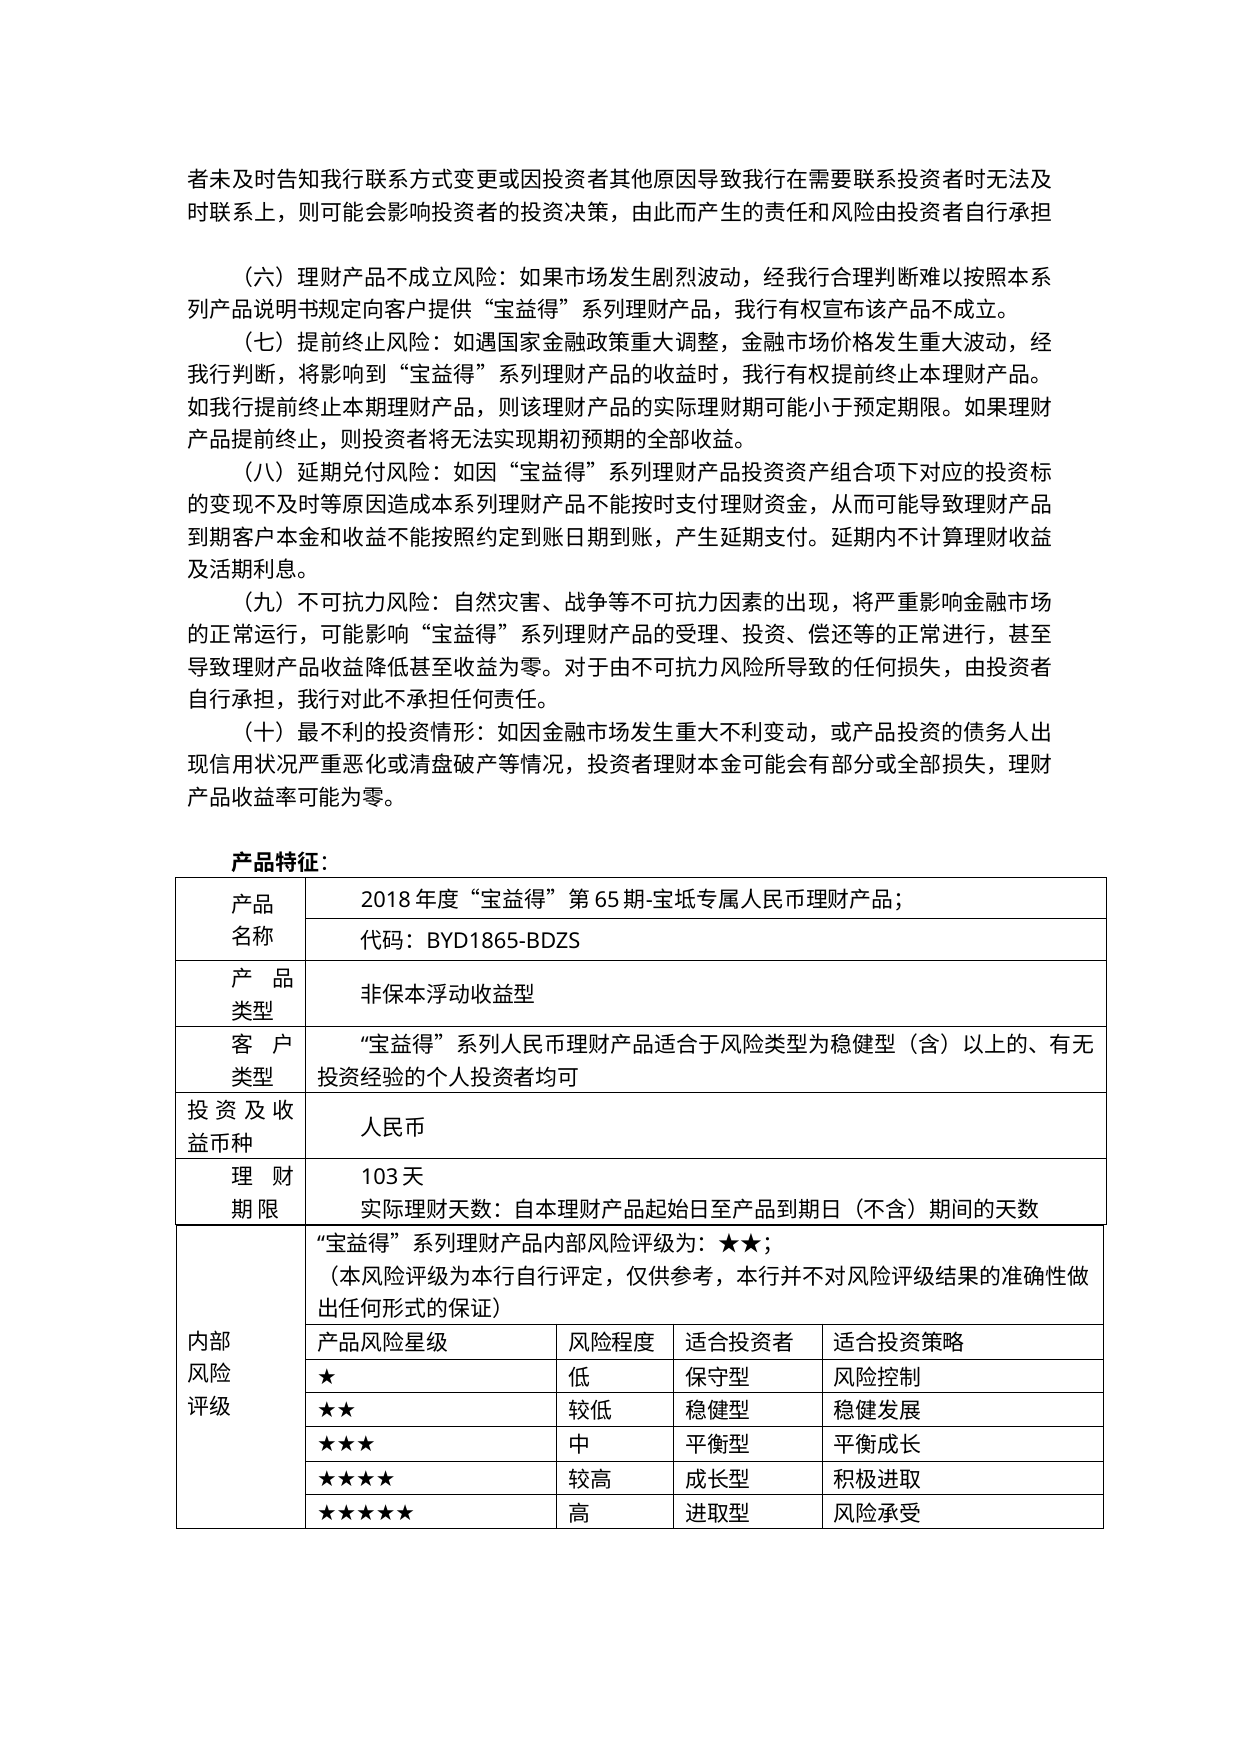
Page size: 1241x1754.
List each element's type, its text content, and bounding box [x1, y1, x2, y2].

table_header 内部 风险 评级 [177, 1226, 305, 1528]
table_cell 产品风险星级 [306, 1325, 556, 1358]
table_cell 适合投资者 [674, 1325, 822, 1358]
table_cell ★★★★★ [306, 1495, 556, 1528]
table_cell 风险控制 [823, 1360, 1103, 1392]
text 产品特征： [187, 844, 1053, 877]
table_cell 人民币 [306, 1093, 1106, 1158]
table_cell 风险程度 [557, 1325, 673, 1358]
table_cell 稳健发展 [823, 1393, 1103, 1426]
table_cell 产品类型 [176, 961, 305, 1026]
table_header 2018年度“宝益得”第65期-宝坻专属人民币理财产品； [306, 878, 1106, 918]
table_cell ★★★ [306, 1427, 556, 1461]
table_cell 理财期 限 [176, 1159, 305, 1224]
table_cell 积极进取 [823, 1462, 1103, 1494]
table_cell 进取型 [674, 1495, 822, 1528]
table_cell 客户类型 [176, 1027, 305, 1092]
text （八）延期兑付风险：如因“宝益得”系列理财产品投资资产组合项下对应的投资标的变现不及时等原因造成本系列理财产品不能按时支付理财资金，从而可能导致理财产品到期客户本金和收益不能按照约定到账日期到账，产生延期支付。延期内不计算理财收益及活期利息。 [187, 454, 1053, 584]
table_cell 平衡型 [674, 1427, 822, 1461]
text （十）最不利的投资情形：如因金融市场发生重大不利变动，或产品投资的债务人出现信用状况严重恶化或清盘破产等情况，投资者理财本金可能会有部分或全部损失，理财产品收益率可能为零。 [187, 714, 1053, 812]
text （七）提前终止风险：如遇国家金融政策重大调整，金融市场价格发生重大波动，经我行判断，将影响到“宝益得”系列理财产品的收益时，我行有权提前终止本理财产品。如我行提前终止本期理财产品，则该理财产品的实际理财期可能小于预定期限。如果理财产品提前终止，则投资者将无法实现期初预期的全部收益。 [187, 324, 1053, 454]
table_cell ★★★★ [306, 1462, 556, 1494]
table_cell 风险承受 [823, 1495, 1103, 1528]
table_cell 代码：BYD1865-BDZS [306, 919, 1106, 960]
table_cell 中 [557, 1427, 673, 1461]
table_cell 保守型 [674, 1360, 822, 1392]
text （六）理财产品不成立风险：如果市场发生剧烈波动，经我行合理判断难以按照本系列产品说明书规定向客户提供“宝益得”系列理财产品，我行有权宣布该产品不成立。 [187, 259, 1053, 324]
table_cell 投资及收益币种 [176, 1093, 305, 1158]
table_cell 高 [557, 1495, 673, 1528]
table_cell 非保本浮动收益型 [306, 961, 1106, 1026]
text （九）不可抗力风险：自然灾害、战争等不可抗力因素的出现，将严重影响金融市场的正常运行，可能影响“宝益得”系列理财产品的受理、投资、偿还等的正常进行，甚至导致理财产品收益降低甚至收益为零。对于由不可抗力风险所导致的任何损失，由投资者自行承担，我行对此不承担任何责任。 [187, 584, 1053, 714]
table_cell 低 [557, 1360, 673, 1392]
table_cell 适合投资策略 [823, 1325, 1103, 1358]
table_header 产品名称 [176, 878, 305, 960]
table_cell 平衡成长 [823, 1427, 1103, 1461]
table_cell ★★ [306, 1393, 556, 1426]
table_cell 成长型 [674, 1462, 822, 1494]
table_cell ★ [306, 1360, 556, 1392]
table_cell “宝益得”系列人民币理财产品适合于风险类型为稳健型（含）以上的、有无投资经验的个人投资者均可 [306, 1027, 1106, 1092]
table_cell 稳健型 [674, 1393, 822, 1426]
table_header “宝益得”系列理财产品内部风险评级为：★★； （本风险评级为本行自行评定，仅供参考，本行并不对风险评级结果的准确性做出任何形式的保证） [306, 1226, 1103, 1323]
table_cell 较高 [557, 1462, 673, 1494]
table_cell 较低 [557, 1393, 673, 1426]
table_cell 103天 实际理财天数：自本理财产品起始日至产品到期日（不含）期间的天数 [306, 1159, 1106, 1224]
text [187, 162, 1053, 259]
